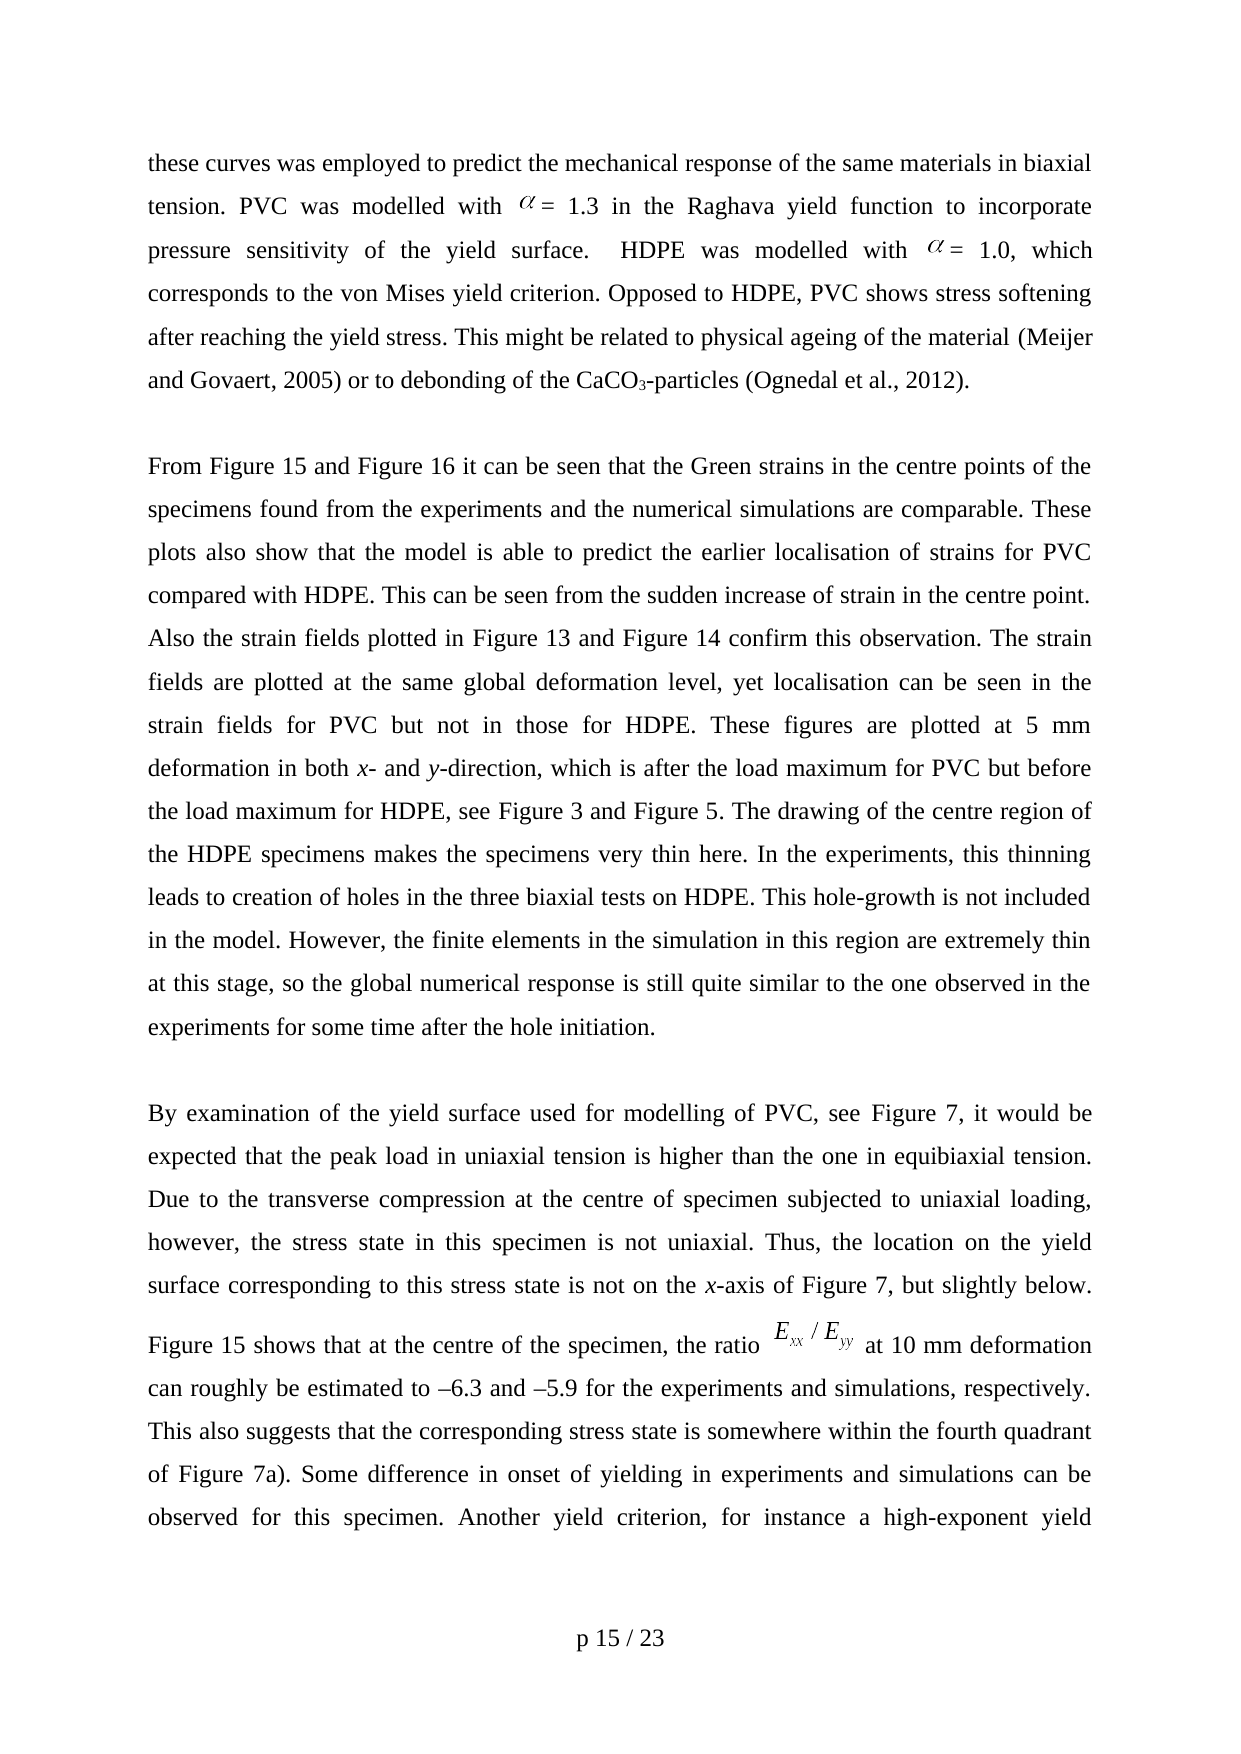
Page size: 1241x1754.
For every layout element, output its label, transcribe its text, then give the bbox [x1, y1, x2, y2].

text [148, 148, 1093, 393]
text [148, 1098, 1093, 1531]
